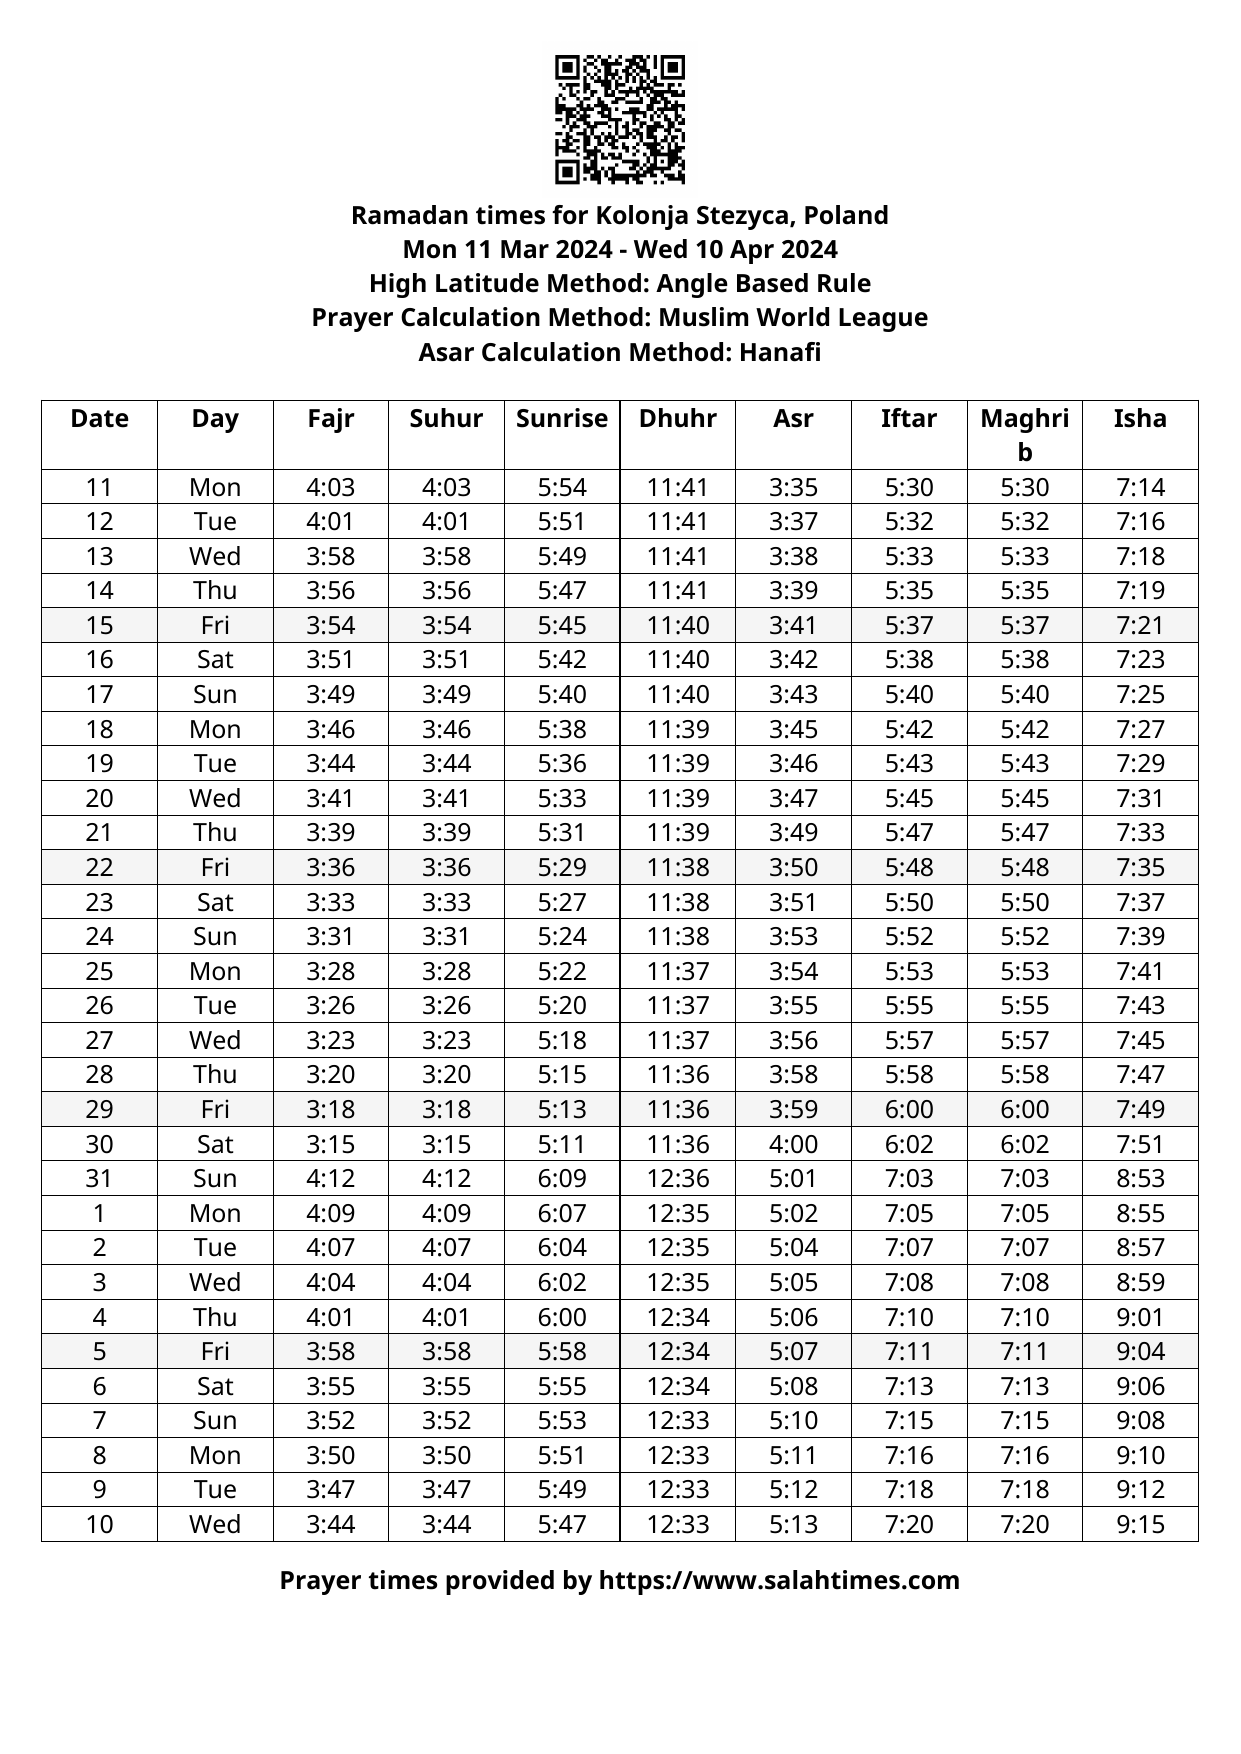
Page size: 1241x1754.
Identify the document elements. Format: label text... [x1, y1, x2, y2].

table_cell 3:58 [274, 539, 388, 572]
table_cell 5:48 [852, 850, 967, 884]
table_cell 3:50 [274, 1438, 388, 1472]
table_cell 12 [42, 504, 157, 538]
table_cell 9:10 [1083, 1438, 1198, 1472]
table_cell 5:53 [505, 1404, 619, 1437]
table_cell Fri [158, 850, 273, 884]
table_cell 5 [42, 1334, 157, 1368]
table_cell 7:20 [968, 1507, 1082, 1541]
table_cell 3:20 [274, 1058, 388, 1091]
table_cell 5:10 [736, 1404, 851, 1437]
table_header Asr [736, 401, 851, 469]
table_cell 3:52 [274, 1404, 388, 1437]
table_cell 28 [42, 1058, 157, 1091]
table_cell 3:50 [736, 850, 851, 884]
table_cell Thu [158, 574, 273, 607]
table_header Fajr [274, 401, 388, 469]
table_cell 7:07 [968, 1231, 1082, 1264]
table_cell 3:58 [736, 1058, 851, 1091]
table_cell 5:35 [968, 574, 1082, 607]
table_cell 5:11 [505, 1127, 619, 1160]
table_cell 7:25 [1083, 677, 1198, 711]
table_cell 9:04 [1083, 1334, 1198, 1368]
table_cell 5:42 [968, 712, 1082, 745]
table_cell 5:50 [852, 885, 967, 918]
table_cell 3:51 [389, 643, 504, 676]
table_cell Tue [158, 1473, 273, 1506]
table_cell 3 [42, 1265, 157, 1299]
table_cell 5:13 [736, 1507, 851, 1541]
table_cell 9:15 [1083, 1507, 1198, 1541]
table_cell 5:35 [852, 574, 967, 607]
table_cell 7:43 [1083, 989, 1198, 1022]
table_cell 7:51 [1083, 1127, 1198, 1160]
table_cell Sat [158, 643, 273, 676]
table_cell 13 [42, 539, 157, 572]
table_cell 3:47 [274, 1473, 388, 1506]
table_cell 5:58 [505, 1334, 619, 1368]
table_cell 5:43 [968, 746, 1082, 780]
table_cell 3:39 [736, 574, 851, 607]
table_cell 12:34 [621, 1334, 735, 1368]
table_cell 11:38 [621, 850, 735, 884]
table_cell 7:16 [1083, 504, 1198, 538]
table_cell 6:02 [852, 1127, 967, 1160]
table_cell 5:55 [852, 989, 967, 1022]
table_cell 7:10 [968, 1300, 1082, 1333]
table_cell 3:51 [736, 885, 851, 918]
table_cell 4:04 [389, 1265, 504, 1299]
table_cell 7:23 [1083, 643, 1198, 676]
table_cell Tue [158, 746, 273, 780]
table_cell 5:13 [505, 1092, 619, 1126]
table_cell 4:12 [389, 1161, 504, 1195]
text Mon 11 Mar 2024 - Wed 10 Apr 2024 [42, 232, 1198, 266]
table_cell 11:39 [621, 816, 735, 849]
table_cell 5:12 [736, 1473, 851, 1506]
table_cell 5:42 [505, 643, 619, 676]
table_cell Fri [158, 1092, 273, 1126]
table_cell Sat [158, 885, 273, 918]
table_cell 3:49 [736, 816, 851, 849]
table_cell 3:26 [274, 989, 388, 1022]
table_cell 3:52 [389, 1404, 504, 1437]
table_cell 3:49 [389, 677, 504, 711]
table_cell 12:34 [621, 1369, 735, 1402]
table_cell 26 [42, 989, 157, 1022]
table_cell 5:58 [968, 1058, 1082, 1091]
table_cell Sat [158, 1127, 273, 1160]
table_cell 5:24 [505, 919, 619, 953]
text Ramadan times for Kolonja Stezyca, Poland [42, 198, 1198, 232]
table_cell 1 [42, 1196, 157, 1229]
table_cell 31 [42, 1161, 157, 1195]
table_cell 12:33 [621, 1438, 735, 1472]
table_cell 5:54 [505, 470, 619, 503]
table_cell 11:40 [621, 643, 735, 676]
table_cell 3:47 [389, 1473, 504, 1506]
table_cell 7:49 [1083, 1092, 1198, 1126]
table_cell 7:03 [968, 1161, 1082, 1195]
table_cell 7:15 [852, 1404, 967, 1437]
table_cell 7 [42, 1404, 157, 1437]
table_cell 27 [42, 1023, 157, 1057]
table_header Isha [1083, 401, 1198, 469]
table_cell 11:39 [621, 712, 735, 745]
table_cell 7:03 [852, 1161, 967, 1195]
table_cell 7:20 [852, 1507, 967, 1541]
table_cell 19 [42, 746, 157, 780]
table_cell 11:36 [621, 1058, 735, 1091]
table_cell 3:56 [389, 574, 504, 607]
table_cell 3:39 [274, 816, 388, 849]
table_cell 11:38 [621, 885, 735, 918]
table_cell 7:15 [968, 1404, 1082, 1437]
table_cell 5:30 [852, 470, 967, 503]
table_cell 21 [42, 816, 157, 849]
table_cell 15 [42, 608, 157, 642]
table_cell 11:40 [621, 677, 735, 711]
table_cell 5:49 [505, 1473, 619, 1506]
table_cell 11:36 [621, 1092, 735, 1126]
table_cell 5:42 [852, 712, 967, 745]
table_cell Sun [158, 919, 273, 953]
table_cell 3:15 [389, 1127, 504, 1160]
table_cell 5:01 [736, 1161, 851, 1195]
table_cell Mon [158, 954, 273, 987]
table_cell 5:51 [505, 1438, 619, 1472]
table_cell Sun [158, 1161, 273, 1195]
text High Latitude Method: Angle Based Rule [42, 266, 1198, 300]
table_cell 8:57 [1083, 1231, 1198, 1264]
table_header Maghrib [968, 401, 1082, 469]
table_cell 5:29 [505, 850, 619, 884]
table_cell 7:11 [852, 1334, 967, 1368]
table_cell 16 [42, 643, 157, 676]
table_cell 7:29 [1083, 746, 1198, 780]
table_cell 22 [42, 850, 157, 884]
table_cell 7:13 [852, 1369, 967, 1402]
table_header Date [42, 401, 157, 469]
table_cell 7:31 [1083, 781, 1198, 814]
table_cell Tue [158, 1231, 273, 1264]
table_cell 3:28 [274, 954, 388, 987]
table_cell 3:54 [736, 954, 851, 987]
table_cell 3:46 [736, 746, 851, 780]
table_cell Mon [158, 1438, 273, 1472]
picture [542, 41, 699, 198]
table_cell 2 [42, 1231, 157, 1264]
table_cell 3:55 [274, 1369, 388, 1402]
table_cell 25 [42, 954, 157, 987]
table_cell 5:45 [505, 608, 619, 642]
table_cell 7:11 [968, 1334, 1082, 1368]
table_cell 12:33 [621, 1507, 735, 1541]
table_cell Thu [158, 1058, 273, 1091]
table_cell 5:30 [968, 470, 1082, 503]
table_cell 12:33 [621, 1473, 735, 1506]
table_cell 6:00 [505, 1300, 619, 1333]
table_cell 7:21 [1083, 608, 1198, 642]
table_cell 3:44 [389, 1507, 504, 1541]
table_cell 7:05 [852, 1196, 967, 1229]
table_cell 12:35 [621, 1231, 735, 1264]
table_cell 11:41 [621, 470, 735, 503]
table_cell Wed [158, 1507, 273, 1541]
table_cell 5:45 [852, 781, 967, 814]
table_cell 17 [42, 677, 157, 711]
table_cell 7:18 [968, 1473, 1082, 1506]
table_header Suhur [389, 401, 504, 469]
table_cell 3:44 [274, 746, 388, 780]
table_cell 11:39 [621, 781, 735, 814]
table_cell Sun [158, 677, 273, 711]
table_cell 5:36 [505, 746, 619, 780]
table_cell Fri [158, 1334, 273, 1368]
table_cell 5:53 [968, 954, 1082, 987]
table_cell 5:47 [968, 816, 1082, 849]
table_cell 3:43 [736, 677, 851, 711]
table_cell 7:14 [1083, 470, 1198, 503]
table_cell 11:41 [621, 504, 735, 538]
table_cell 11:39 [621, 746, 735, 780]
table_cell 3:23 [274, 1023, 388, 1057]
table_cell 3:41 [274, 781, 388, 814]
table_cell 20 [42, 781, 157, 814]
table_cell 5:15 [505, 1058, 619, 1091]
table_header Day [158, 401, 273, 469]
table_cell 5:33 [505, 781, 619, 814]
table_cell 6:02 [505, 1265, 619, 1299]
table_cell 5:06 [736, 1300, 851, 1333]
table_cell 7:18 [1083, 539, 1198, 572]
table_cell 4:01 [274, 504, 388, 538]
table_cell 5:45 [968, 781, 1082, 814]
table_cell 4:07 [389, 1231, 504, 1264]
table_cell 3:56 [274, 574, 388, 607]
table_cell 3:58 [389, 1334, 504, 1368]
table_cell 11:37 [621, 989, 735, 1022]
table_cell 5:33 [852, 539, 967, 572]
table_cell 12:35 [621, 1196, 735, 1229]
table_cell 3:18 [274, 1092, 388, 1126]
table_cell 4 [42, 1300, 157, 1333]
table_cell 29 [42, 1092, 157, 1126]
table_header Sunrise [505, 401, 619, 469]
table_cell 6:00 [968, 1092, 1082, 1126]
table_cell 6:02 [968, 1127, 1082, 1160]
table_cell 7:41 [1083, 954, 1198, 987]
table_cell 5:40 [505, 677, 619, 711]
table_cell 3:51 [274, 643, 388, 676]
table_cell 12:33 [621, 1404, 735, 1437]
table_cell 5:04 [736, 1231, 851, 1264]
table_cell 11 [42, 470, 157, 503]
table_cell Wed [158, 1023, 273, 1057]
table_cell Mon [158, 712, 273, 745]
table_cell 3:44 [389, 746, 504, 780]
table_cell 3:41 [736, 608, 851, 642]
table_cell 9:12 [1083, 1473, 1198, 1506]
table_cell 3:46 [274, 712, 388, 745]
table_cell 5:07 [736, 1334, 851, 1368]
table_cell 9:08 [1083, 1404, 1198, 1437]
table_cell 4:07 [274, 1231, 388, 1264]
table_cell 7:16 [968, 1438, 1082, 1472]
text Prayer times provided by https://www.salahtimes.com [42, 1563, 1198, 1597]
table_cell 11:37 [621, 1023, 735, 1057]
table_cell 11:38 [621, 919, 735, 953]
table_cell 5:47 [852, 816, 967, 849]
table_cell Wed [158, 781, 273, 814]
table_cell 11:41 [621, 539, 735, 572]
table_cell 3:26 [389, 989, 504, 1022]
table_cell 5:38 [968, 643, 1082, 676]
table_cell 3:49 [274, 677, 388, 711]
table_cell 5:31 [505, 816, 619, 849]
table_cell 7:08 [852, 1265, 967, 1299]
table_cell 7:33 [1083, 816, 1198, 849]
table_cell 3:54 [274, 608, 388, 642]
table_cell 3:41 [389, 781, 504, 814]
table_cell 6:07 [505, 1196, 619, 1229]
table_cell 11:40 [621, 608, 735, 642]
table_cell 5:49 [505, 539, 619, 572]
table_cell 11:36 [621, 1127, 735, 1160]
table_cell 5:22 [505, 954, 619, 987]
table_cell 9:06 [1083, 1369, 1198, 1402]
table_cell 7:35 [1083, 850, 1198, 884]
table_cell 3:53 [736, 919, 851, 953]
table_cell 12:36 [621, 1161, 735, 1195]
table_cell 3:31 [274, 919, 388, 953]
table_cell 5:27 [505, 885, 619, 918]
table_cell 7:18 [852, 1473, 967, 1506]
table_cell 8 [42, 1438, 157, 1472]
table_cell 3:58 [274, 1334, 388, 1368]
table_cell 3:36 [389, 850, 504, 884]
table_cell 3:58 [389, 539, 504, 572]
table_cell 7:10 [852, 1300, 967, 1333]
table_cell 18 [42, 712, 157, 745]
table_cell Tue [158, 504, 273, 538]
table_cell 5:52 [968, 919, 1082, 953]
table_cell 5:32 [968, 504, 1082, 538]
table_cell Mon [158, 1196, 273, 1229]
table_cell 3:54 [389, 608, 504, 642]
table_cell 4:01 [274, 1300, 388, 1333]
table_cell Thu [158, 1300, 273, 1333]
table_cell Sat [158, 1369, 273, 1402]
table_cell 3:33 [389, 885, 504, 918]
table_header Dhuhr [621, 401, 735, 469]
table_cell 3:39 [389, 816, 504, 849]
table_cell 7:16 [852, 1438, 967, 1472]
table_cell 5:08 [736, 1369, 851, 1402]
table_cell 5:40 [968, 677, 1082, 711]
table_cell 8:59 [1083, 1265, 1198, 1299]
table_cell 3:31 [389, 919, 504, 953]
table_cell 10 [42, 1507, 157, 1541]
table_cell 5:55 [505, 1369, 619, 1402]
table_cell 5:55 [968, 989, 1082, 1022]
table_cell 5:57 [852, 1023, 967, 1057]
table_cell 6 [42, 1369, 157, 1402]
table_cell 5:38 [505, 712, 619, 745]
table_cell 12:35 [621, 1265, 735, 1299]
table_cell 5:43 [852, 746, 967, 780]
table_cell 3:56 [736, 1023, 851, 1057]
table_cell Wed [158, 539, 273, 572]
table_cell 23 [42, 885, 157, 918]
table_cell 3:38 [736, 539, 851, 572]
table_cell 3:20 [389, 1058, 504, 1091]
table_cell 5:20 [505, 989, 619, 1022]
table_cell 5:47 [505, 1507, 619, 1541]
table_cell 4:01 [389, 504, 504, 538]
table_cell 4:01 [389, 1300, 504, 1333]
table_cell 3:50 [389, 1438, 504, 1472]
table_cell 3:44 [274, 1507, 388, 1541]
table_cell 3:42 [736, 643, 851, 676]
table_cell 5:52 [852, 919, 967, 953]
table_cell 7:47 [1083, 1058, 1198, 1091]
table_cell Thu [158, 816, 273, 849]
table_cell 3:55 [736, 989, 851, 1022]
table_cell 3:33 [274, 885, 388, 918]
table_cell 6:09 [505, 1161, 619, 1195]
table_cell 5:57 [968, 1023, 1082, 1057]
table_cell 3:46 [389, 712, 504, 745]
table_cell 6:04 [505, 1231, 619, 1264]
table_cell 5:02 [736, 1196, 851, 1229]
table_cell 3:18 [389, 1092, 504, 1126]
table_cell 5:47 [505, 574, 619, 607]
table_cell 7:27 [1083, 712, 1198, 745]
table_cell 7:39 [1083, 919, 1198, 953]
table_cell 5:40 [852, 677, 967, 711]
table_cell 3:23 [389, 1023, 504, 1057]
table_cell 3:45 [736, 712, 851, 745]
table_cell 5:37 [852, 608, 967, 642]
text Asar Calculation Method: Hanafi [42, 334, 1198, 368]
table_cell 7:07 [852, 1231, 967, 1264]
table_cell 7:13 [968, 1369, 1082, 1402]
table_cell 3:36 [274, 850, 388, 884]
table_cell 4:09 [389, 1196, 504, 1229]
table_cell 4:09 [274, 1196, 388, 1229]
table_cell 11:37 [621, 954, 735, 987]
table_cell Wed [158, 1265, 273, 1299]
table_cell 8:55 [1083, 1196, 1198, 1229]
table_cell 5:51 [505, 504, 619, 538]
table_cell 24 [42, 919, 157, 953]
table_cell 8:53 [1083, 1161, 1198, 1195]
table_cell 30 [42, 1127, 157, 1160]
table_cell 3:15 [274, 1127, 388, 1160]
table_cell 4:04 [274, 1265, 388, 1299]
table_cell Mon [158, 470, 273, 503]
table_cell 4:03 [274, 470, 388, 503]
table_cell 5:05 [736, 1265, 851, 1299]
table_cell 5:11 [736, 1438, 851, 1472]
table_cell 3:37 [736, 504, 851, 538]
table_cell 5:50 [968, 885, 1082, 918]
table_cell 3:47 [736, 781, 851, 814]
table_cell 14 [42, 574, 157, 607]
table_cell 3:59 [736, 1092, 851, 1126]
table_cell 5:53 [852, 954, 967, 987]
table_cell 7:05 [968, 1196, 1082, 1229]
table_cell 5:58 [852, 1058, 967, 1091]
table_cell 5:32 [852, 504, 967, 538]
text Prayer Calculation Method: Muslim World League [42, 300, 1198, 334]
table_cell 5:18 [505, 1023, 619, 1057]
table_header Iftar [852, 401, 967, 469]
table_cell 7:08 [968, 1265, 1082, 1299]
table_cell 4:03 [389, 470, 504, 503]
table_cell 3:35 [736, 470, 851, 503]
table_cell 5:38 [852, 643, 967, 676]
table_cell 6:00 [852, 1092, 967, 1126]
table_cell 3:28 [389, 954, 504, 987]
table_cell Tue [158, 989, 273, 1022]
table_cell 3:55 [389, 1369, 504, 1402]
table_cell Sun [158, 1404, 273, 1437]
table_cell 5:48 [968, 850, 1082, 884]
table_cell 4:12 [274, 1161, 388, 1195]
table_cell 9:01 [1083, 1300, 1198, 1333]
table_cell 7:19 [1083, 574, 1198, 607]
table_cell 4:00 [736, 1127, 851, 1160]
table_cell 7:45 [1083, 1023, 1198, 1057]
table_cell 11:41 [621, 574, 735, 607]
table_cell 5:37 [968, 608, 1082, 642]
table_cell Fri [158, 608, 273, 642]
table_cell 7:37 [1083, 885, 1198, 918]
table_cell 5:33 [968, 539, 1082, 572]
table_cell 9 [42, 1473, 157, 1506]
table_cell 12:34 [621, 1300, 735, 1333]
